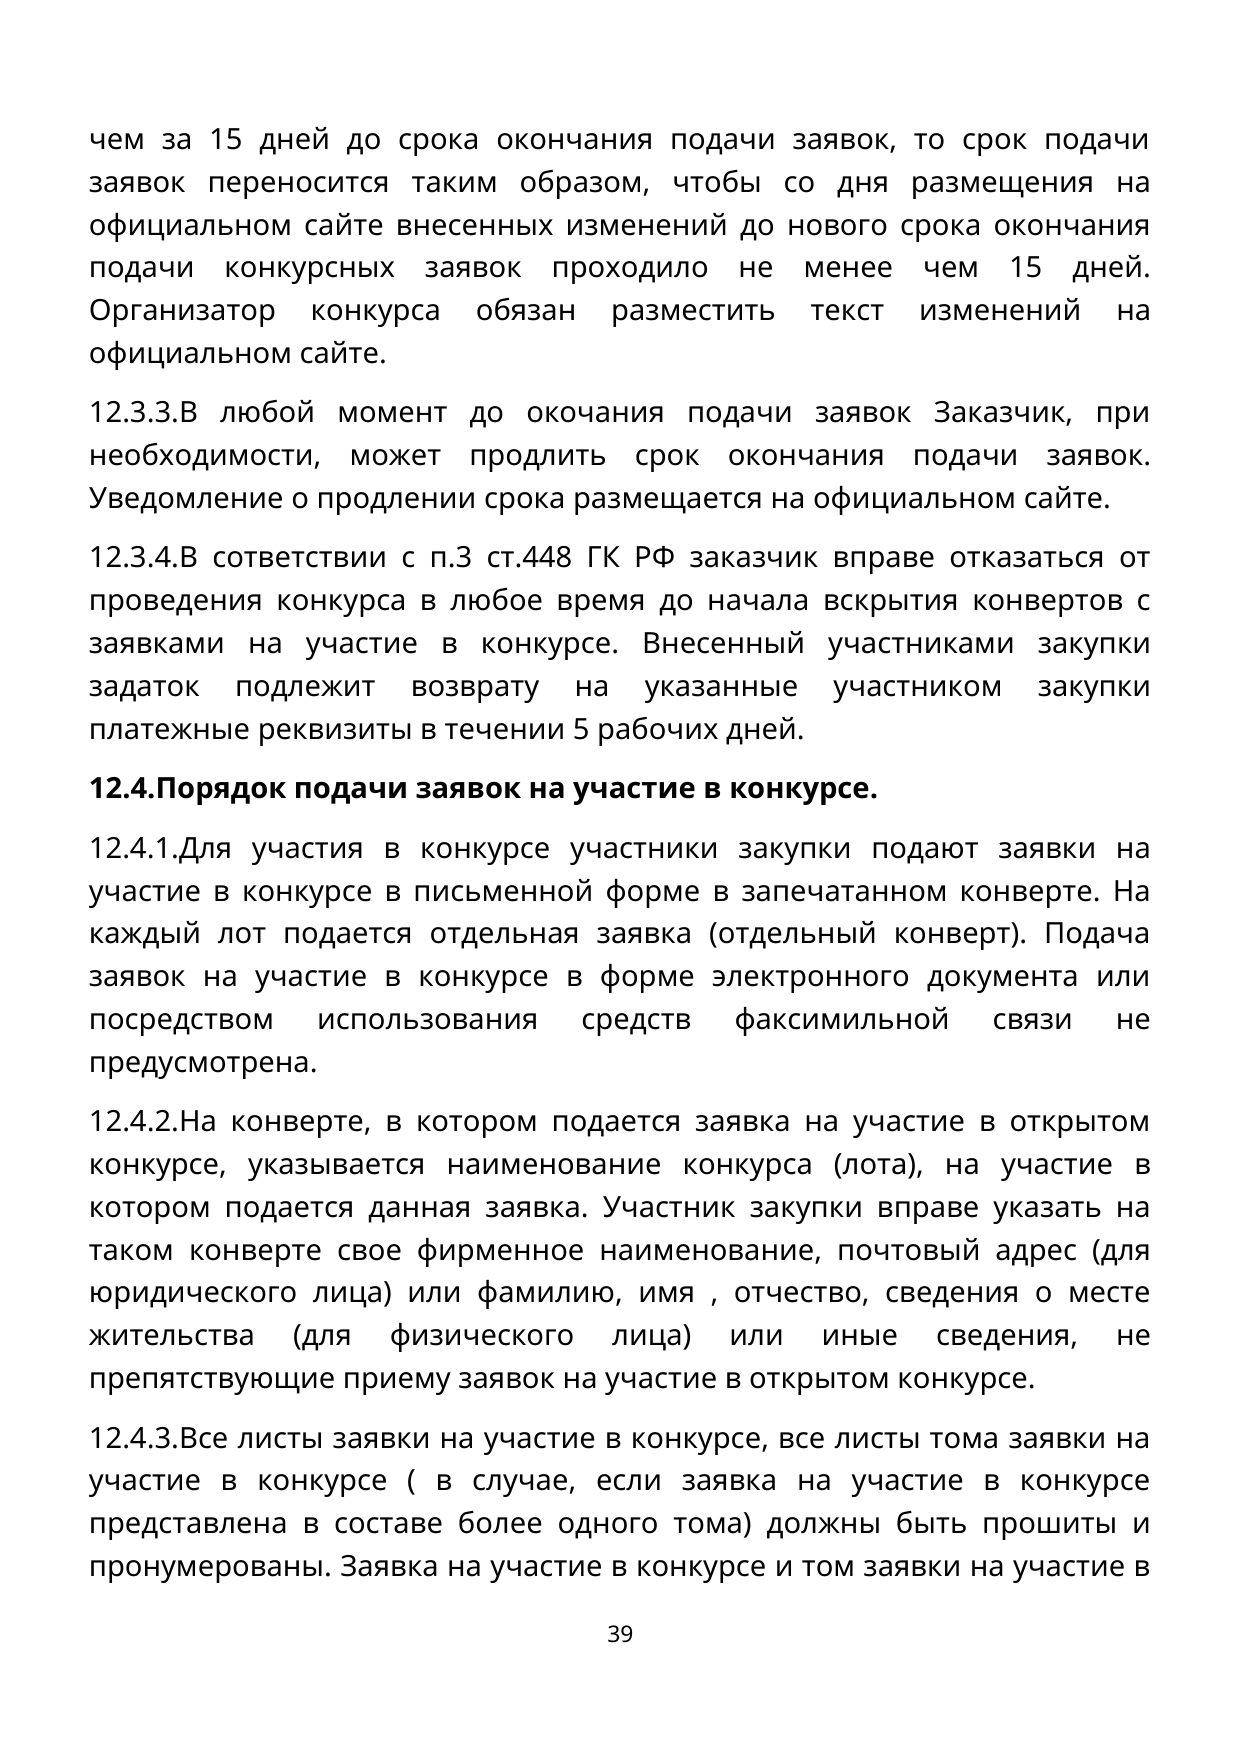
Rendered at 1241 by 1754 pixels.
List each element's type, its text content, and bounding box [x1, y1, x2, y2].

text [89, 118, 1152, 372]
text 12.3.4.В сответствии с п.3 ст.448 ГК РФ заказчик вправе отказаться от проведения конкурса в любое время до начала вскрытия конвертов с заявками на участие в конкурсе. Внесенный участниками закупки задаток подлежит возврату на указанные участником закупки платежные реквизиты в течении 5 рабочих дней. [89, 537, 1152, 748]
text 12.4.Порядок подачи заявок на участие в конкурсе. [89, 767, 1152, 807]
text 12.4.1.Для участия в конкурсе участники закупки подают заявки на участие в конкурсе в письменной форме в запечатанном конверте. На каждый лот подается отдельная заявка (отдельный конверт). Подача заявок на участие в конкурсе в форме электронного документа или посредством использования средств факсимильной связи не предусмотрена. [89, 827, 1152, 1081]
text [89, 1417, 1152, 1585]
text 12.4.2.На конверте, в котором подается заявка на участие в открытом конкурсе, указывается наименование конкурса (лота), на участие в котором подается данная заявка. Участник закупки вправе указать на таком конверте свое фирменное наименование, почтовый адрес (для юридического лица) или фамилию, имя , отчество, сведения о месте жительства (для физического лица) или иные сведения, не препятствующие приему заявок на участие в открытом конкурсе. [89, 1101, 1152, 1397]
text 12.3.3.В любой момент до окочания подачи заявок Заказчик, при необходимости, может продлить срок окончания подачи заявок. Уведомление о продлении срока размещается на официальном сайте. [89, 392, 1152, 517]
